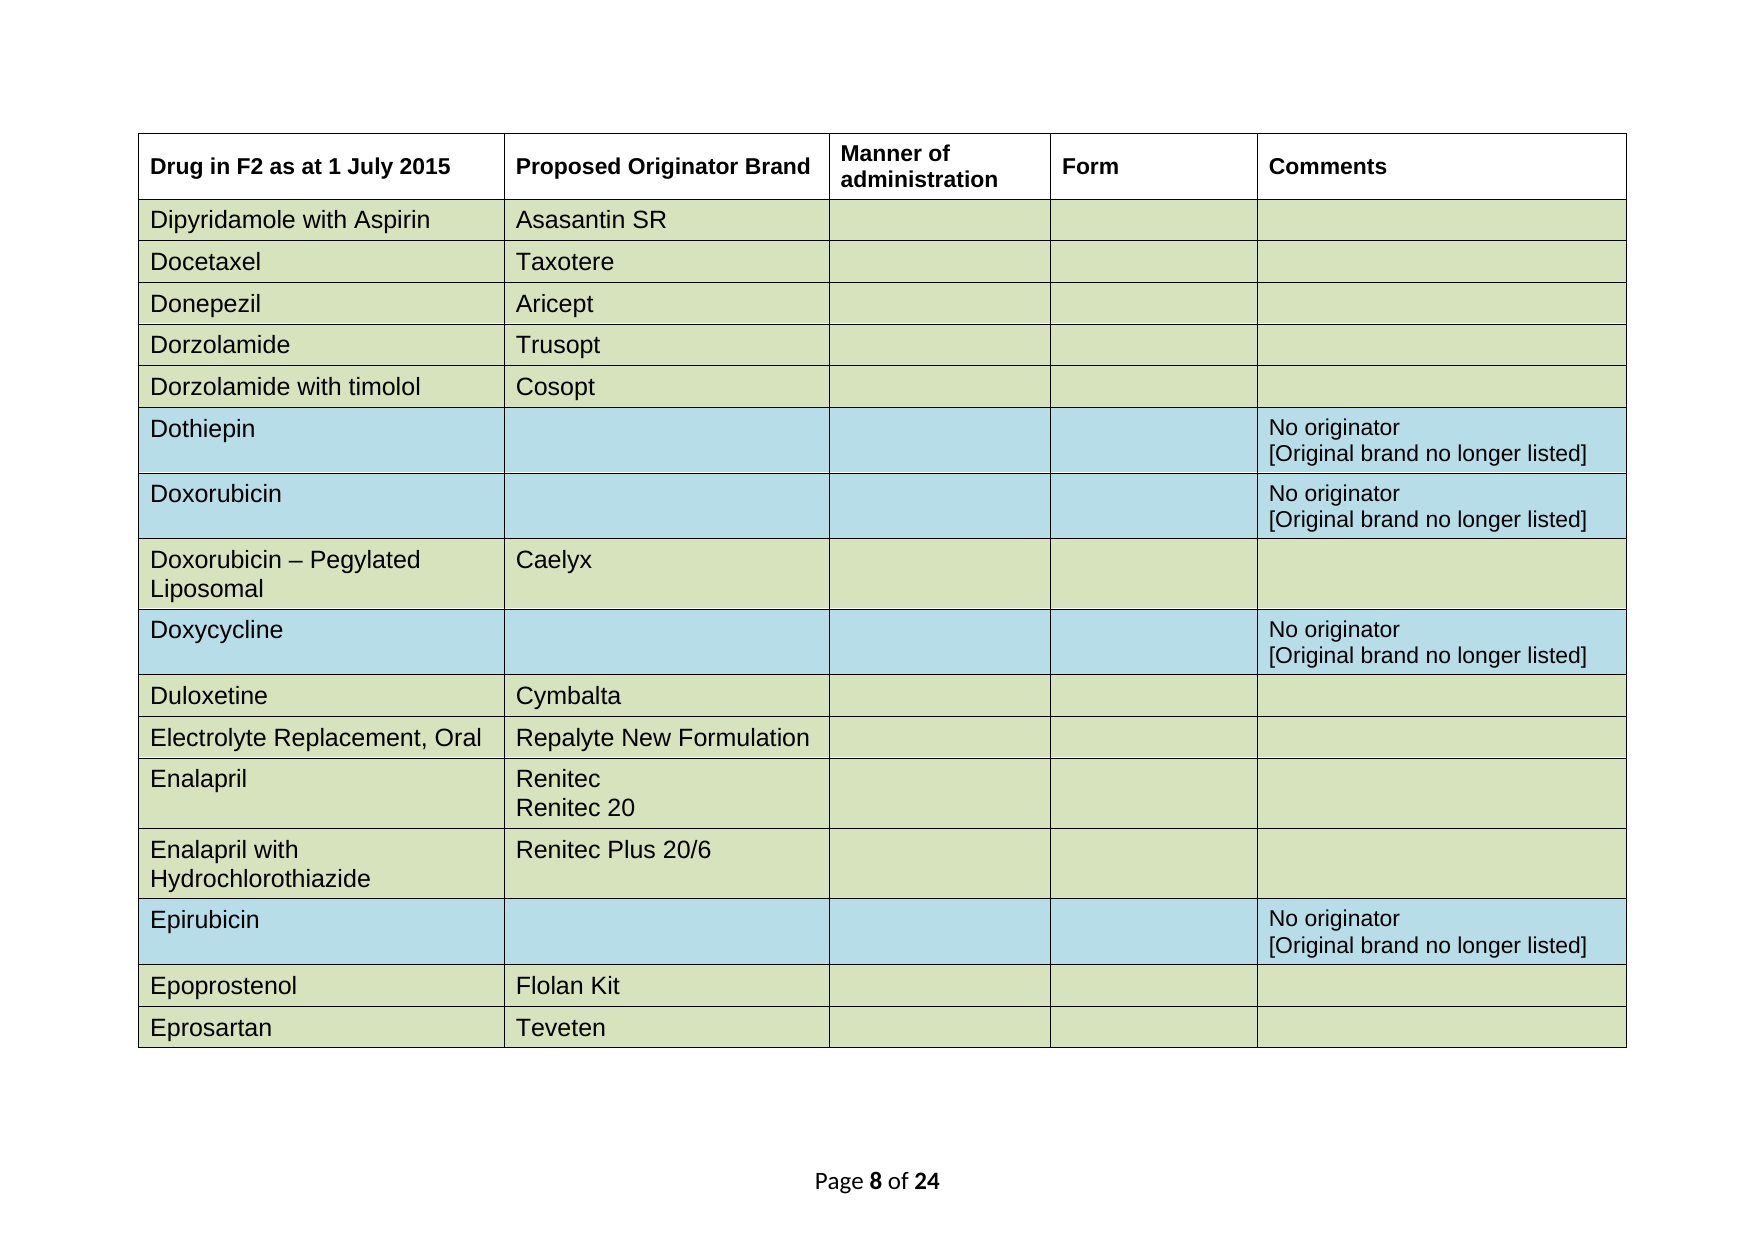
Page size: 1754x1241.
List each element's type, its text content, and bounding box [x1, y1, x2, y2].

table_cell [1258, 200, 1626, 240]
table_cell [830, 899, 1050, 964]
table_cell [830, 366, 1050, 407]
table_cell Taxotere [505, 241, 829, 282]
table_cell No originator [Original brand no longer listed] [1258, 899, 1626, 964]
table_header Drug in F2 as at 1 July 2015 [139, 134, 504, 198]
table_cell Renitec Renitec 20 [505, 759, 829, 828]
table_cell [830, 965, 1050, 1006]
table_header Proposed Originator Brand [505, 134, 829, 198]
table_cell [1051, 283, 1257, 323]
table_header Form [1051, 134, 1257, 198]
table_cell [1051, 610, 1257, 674]
table_cell [1051, 899, 1257, 964]
table_cell Duloxetine [139, 675, 504, 716]
table_cell [830, 325, 1050, 365]
table_cell [505, 610, 829, 674]
table_cell [1258, 717, 1626, 757]
table_cell Dorzolamide with timolol [139, 366, 504, 407]
table_cell [830, 829, 1050, 898]
table_cell Electrolyte Replacement, Oral [139, 717, 504, 757]
table_cell Epoprostenol [139, 965, 504, 1006]
table_cell [505, 899, 829, 964]
table_cell [830, 283, 1050, 323]
table_cell Cosopt [505, 366, 829, 407]
table_cell [1258, 1007, 1626, 1047]
table_cell Doxorubicin – Pegylated Liposomal [139, 539, 504, 608]
table_cell [1051, 965, 1257, 1006]
table_cell [830, 474, 1050, 538]
table_cell [1051, 1007, 1257, 1047]
table_cell [1258, 325, 1626, 365]
table_cell Epirubicin [139, 899, 504, 964]
table_cell [1258, 829, 1626, 898]
table_cell [830, 408, 1050, 472]
table_cell Eprosartan [139, 1007, 504, 1047]
table_cell Renitec Plus 20/6 [505, 829, 829, 898]
table_header Comments [1258, 134, 1626, 198]
table_cell [830, 717, 1050, 757]
table_cell [505, 474, 829, 538]
table_cell [1051, 366, 1257, 407]
table_cell [1258, 759, 1626, 828]
table_cell [1258, 675, 1626, 716]
table_cell Asasantin SR [505, 200, 829, 240]
table_cell [830, 675, 1050, 716]
table_cell Caelyx [505, 539, 829, 608]
table_cell Donepezil [139, 283, 504, 323]
table_cell Trusopt [505, 325, 829, 365]
table_cell Docetaxel [139, 241, 504, 282]
table_cell Cymbalta [505, 675, 829, 716]
table_cell No originator [Original brand no longer listed] [1258, 610, 1626, 674]
table_cell Enalapril [139, 759, 504, 828]
table_cell [1051, 325, 1257, 365]
table_cell [1051, 474, 1257, 538]
table_cell Dipyridamole with Aspirin [139, 200, 504, 240]
table_cell [830, 610, 1050, 674]
table_cell Teveten [505, 1007, 829, 1047]
table_cell No originator [Original brand no longer listed] [1258, 408, 1626, 472]
table_cell Doxorubicin [139, 474, 504, 538]
table_cell [1258, 539, 1626, 608]
table_cell [1051, 759, 1257, 828]
table_cell Dothiepin [139, 408, 504, 472]
table_cell Aricept [505, 283, 829, 323]
table_cell [1051, 829, 1257, 898]
table_cell No originator [Original brand no longer listed] [1258, 474, 1626, 538]
table_cell [1051, 408, 1257, 472]
table_cell Dorzolamide [139, 325, 504, 365]
table_cell [1051, 717, 1257, 757]
table_cell [1258, 241, 1626, 282]
table_cell [830, 200, 1050, 240]
table_header Manner of administration [830, 134, 1050, 198]
table_cell [1051, 539, 1257, 608]
table_cell [830, 1007, 1050, 1047]
table_cell [1051, 200, 1257, 240]
table_cell [1258, 283, 1626, 323]
table_cell Enalapril with Hydrochlorothiazide [139, 829, 504, 898]
table_cell Repalyte New Formulation [505, 717, 829, 757]
table_cell [505, 408, 829, 472]
table_cell [1051, 241, 1257, 282]
table_cell [830, 759, 1050, 828]
table_cell [1258, 366, 1626, 407]
table_cell [1258, 965, 1626, 1006]
table_cell [830, 241, 1050, 282]
table_cell [830, 539, 1050, 608]
table_cell [1051, 675, 1257, 716]
table_cell Flolan Kit [505, 965, 829, 1006]
table_cell Doxycycline [139, 610, 504, 674]
